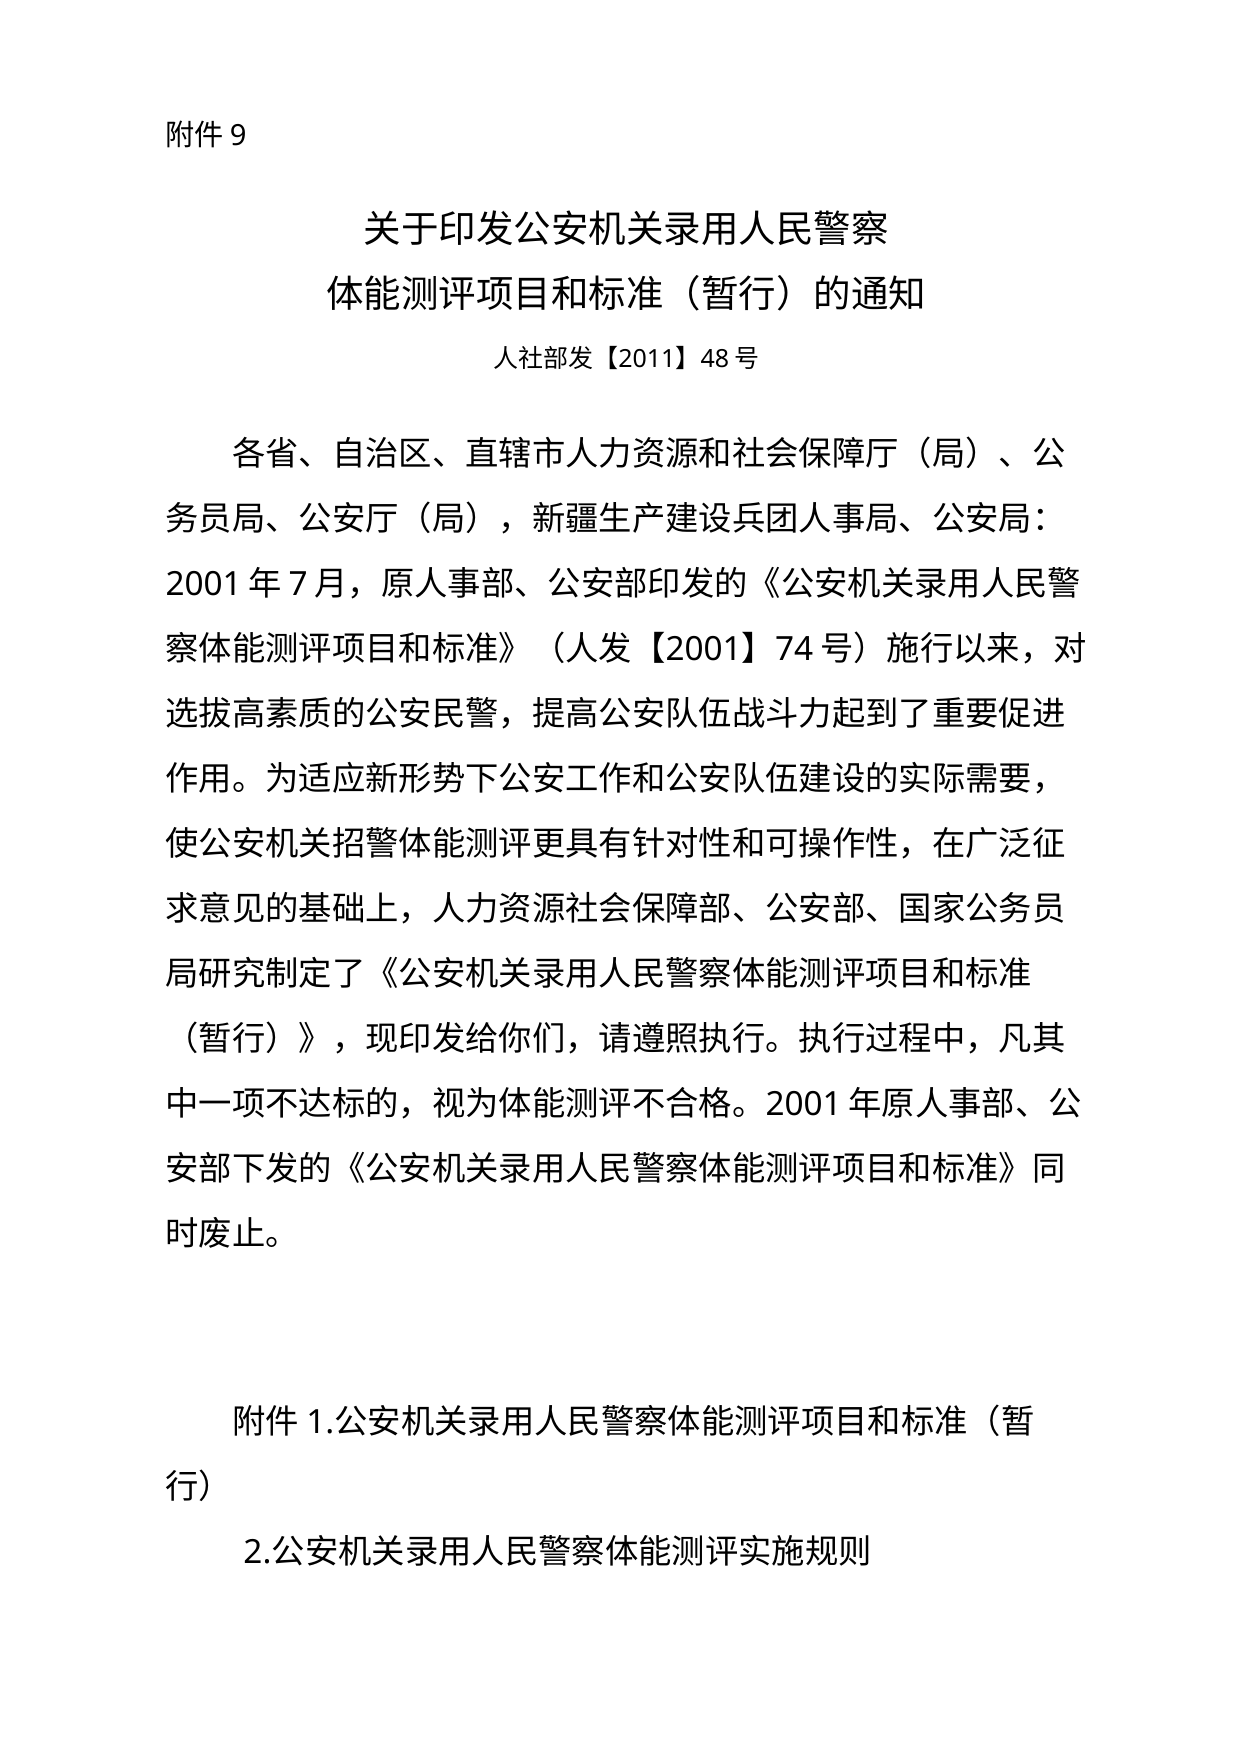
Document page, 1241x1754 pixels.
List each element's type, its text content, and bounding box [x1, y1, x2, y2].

text 附件9 [165, 100, 1087, 165]
text 关于印发公安机关录用人民警察 体能测评项目和标准（暂行）的通知 人社部发【2011】48号 [165, 194, 1087, 389]
text 各省、自治区、直辖市人力资源和社会保障厅（局）、公务员局、公安厅（局），新疆生产建设兵团人事局、公安局： 2001年7月，原人事部、公安部印发的《公安机关录用人民警察体能测评项目和标准》（人发【2001】74号）施行以来，对选拔高素质的公安民警，提高公安队伍战斗力起到了重要促进作用。为适应新形势下公安工作和公安队伍建设的实际需要，使公安机关招警体能测评更具有针对性和可操作性，在广泛征求意见的基础上，人力资源社会保障部、公安部、国家公务员局研究制定了《公安机关录用人民警察体能测评项目和标准（暂行）》，现印发给你们，请遵照执行。执行过程中，凡其中一项不达标的，视为体能测评不合格。2001年原人事部、公安部下发的《公安机关录用人民警察体能测评项目和标准》同时废止。 [165, 418, 1087, 1263]
text 附件 1.公安机关录用人民警察体能测评项目和标准（暂行） 2.公安机关录用人民警察体能测评实施规则 [165, 1387, 1087, 1582]
